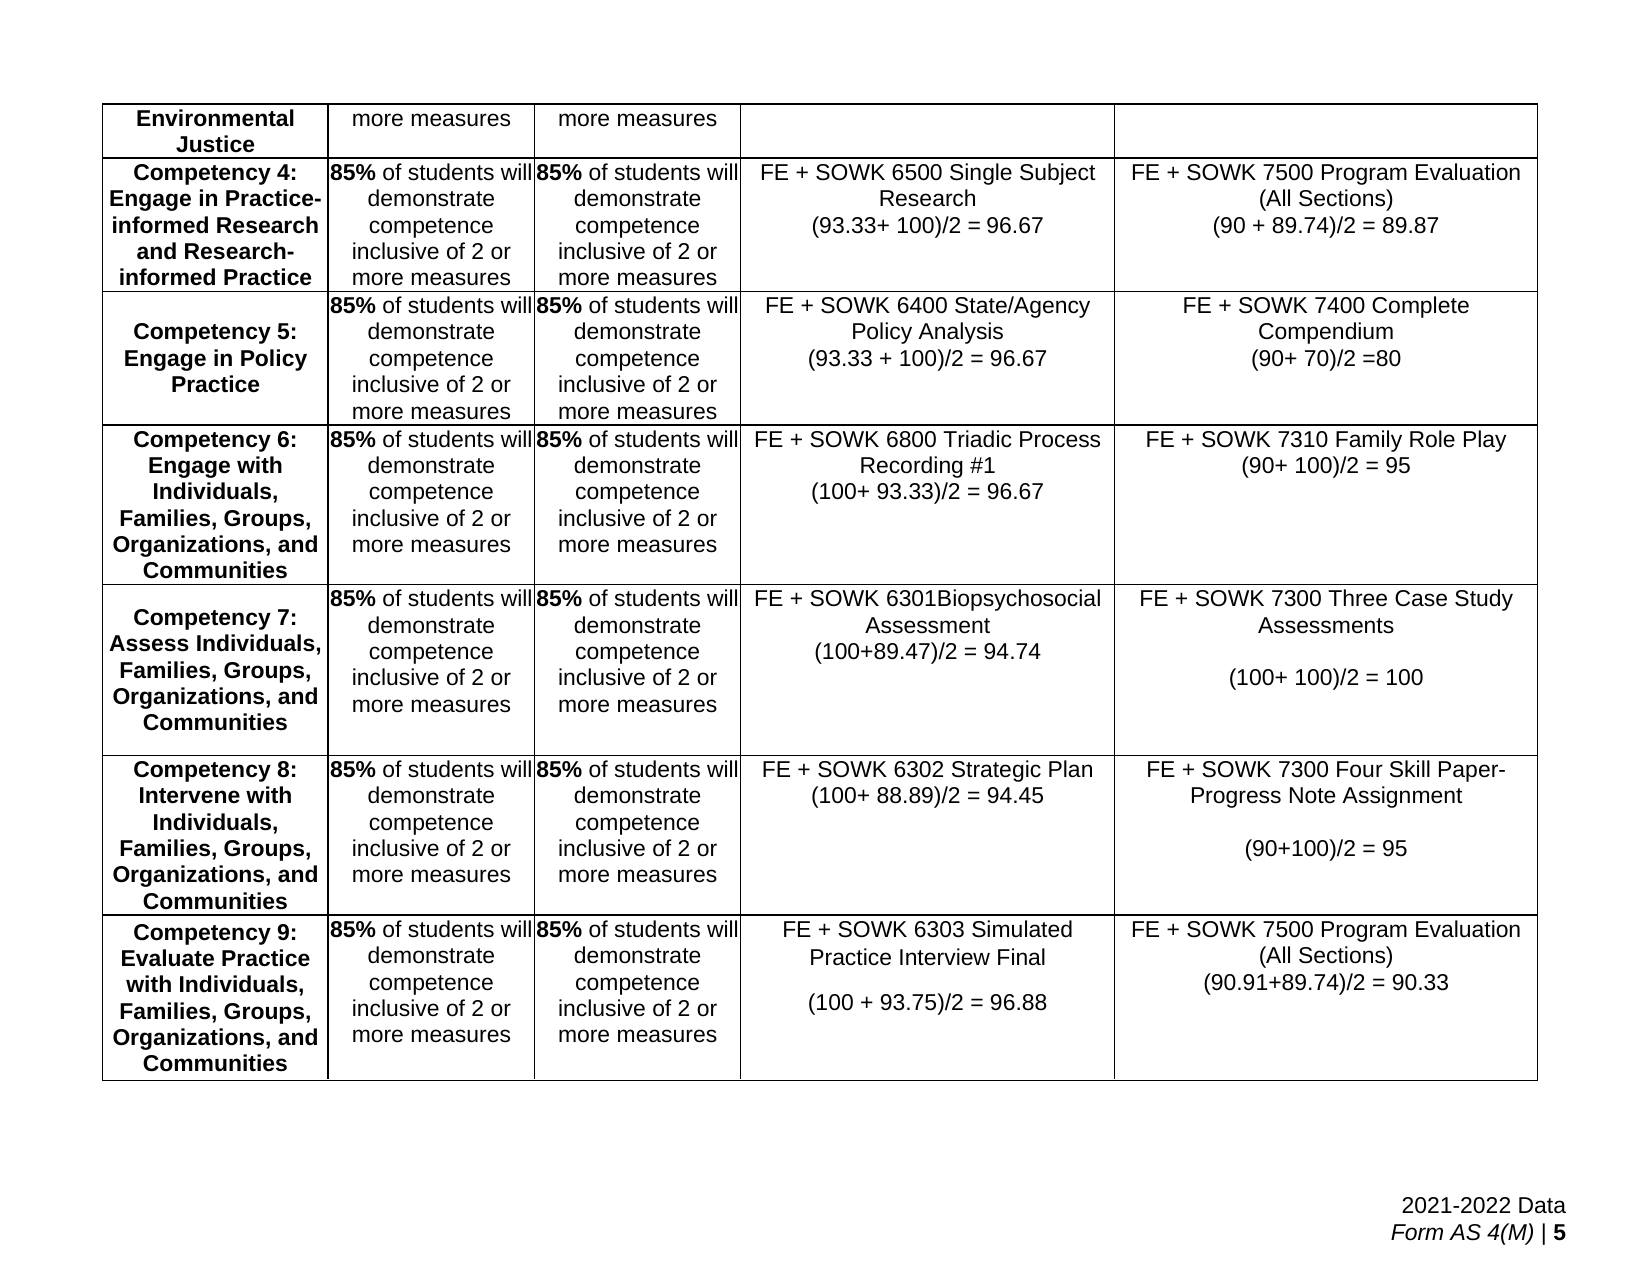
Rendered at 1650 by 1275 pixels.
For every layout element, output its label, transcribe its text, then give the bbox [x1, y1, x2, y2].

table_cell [103, 105, 327, 157]
table_cell FE + SOWK 7500 Program Evaluation (All Sections) (90 + 89.74)/2 = 89.87 [1115, 159, 1537, 291]
table_cell 85% of students will demonstrate competence inclusive of 2 or more measures [329, 292, 534, 424]
table_cell 85% of students will demonstrate competence inclusive of 2 or more measures [329, 585, 534, 754]
table_cell FE + SOWK 6302 Strategic Plan (100+ 88.89)/2 = 94.45 [741, 756, 1114, 914]
table_cell FE + SOWK 6400 State/Agency Policy Analysis (93.33 + 100)/2 = 96.67 [741, 292, 1114, 424]
table_cell 85% of students will demonstrate competence inclusive of 2 or more measures [329, 159, 534, 291]
table_cell 85% of students will demonstrate competence inclusive of 2 or more measures [535, 292, 740, 424]
table_cell Competency 9: Evaluate Practice with Individuals, Families, Groups, Organizations, and Communities [103, 916, 327, 1079]
table_cell FE + SOWK 6800 Triadic Process Recording #1 (100+ 93.33)/2 = 96.67 [741, 426, 1114, 584]
table_cell Competency 7: Assess Individuals, Families, Groups, Organizations, and Communities [103, 585, 327, 754]
table_cell FE + SOWK 7310 Family Role Play (90+ 100)/2 = 95 [1115, 426, 1537, 584]
table_cell Competency 4: Engage in Practice-informed Research and Research-informed Practice [103, 159, 327, 291]
table_cell FE + SOWK 7300 Three Case Study Assessments (100+ 100)/2 = 100 [1115, 585, 1537, 754]
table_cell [329, 105, 534, 157]
table_cell 85% of students will demonstrate competence inclusive of 2 or more measures [329, 916, 534, 1079]
table_cell 85% of students will demonstrate competence inclusive of 2 or more measures [535, 916, 740, 1079]
table_cell 85% of students will demonstrate competence inclusive of 2 or more measures [535, 426, 740, 584]
table_cell Competency 8: Intervene with Individuals, Families, Groups, Organizations, and Communities [103, 756, 327, 914]
table_cell 85% of students will demonstrate competence inclusive of 2 or more measures [535, 756, 740, 914]
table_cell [535, 105, 740, 157]
table_cell FE + SOWK 6500 Single Subject Research (93.33+ 100)/2 = 96.67 [741, 159, 1114, 291]
table_cell FE + SOWK 7500 Program Evaluation (All Sections) (90.91+89.74)/2 = 90.33 [1115, 916, 1537, 1079]
table_cell Competency 6: Engage with Individuals, Families, Groups, Organizations, and Communities [103, 426, 327, 584]
table_cell Competency 5: Engage in Policy Practice [103, 292, 327, 424]
table_cell 85% of students will demonstrate competence inclusive of 2 or more measures [535, 585, 740, 754]
table_cell FE + SOWK 6303 Simulated Practice Interview Final (100 + 93.75)/2 = 96.88 [741, 916, 1114, 1079]
table_cell 85% of students will demonstrate competence inclusive of 2 or more measures [535, 159, 740, 291]
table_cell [741, 105, 1114, 157]
table_cell 85% of students will demonstrate competence inclusive of 2 or more measures [329, 426, 534, 584]
table_cell FE + SOWK 6301Biopsychosocial Assessment (100+89.47)/2 = 94.74 [741, 585, 1114, 754]
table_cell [1115, 105, 1537, 157]
table_cell FE + SOWK 7300 Four Skill Paper-Progress Note Assignment (90+100)/2 = 95 [1115, 756, 1537, 914]
table_cell FE + SOWK 7400 Complete Compendium (90+ 70)/2 =80 [1115, 292, 1537, 424]
table_cell 85% of students will demonstrate competence inclusive of 2 or more measures [329, 756, 534, 914]
